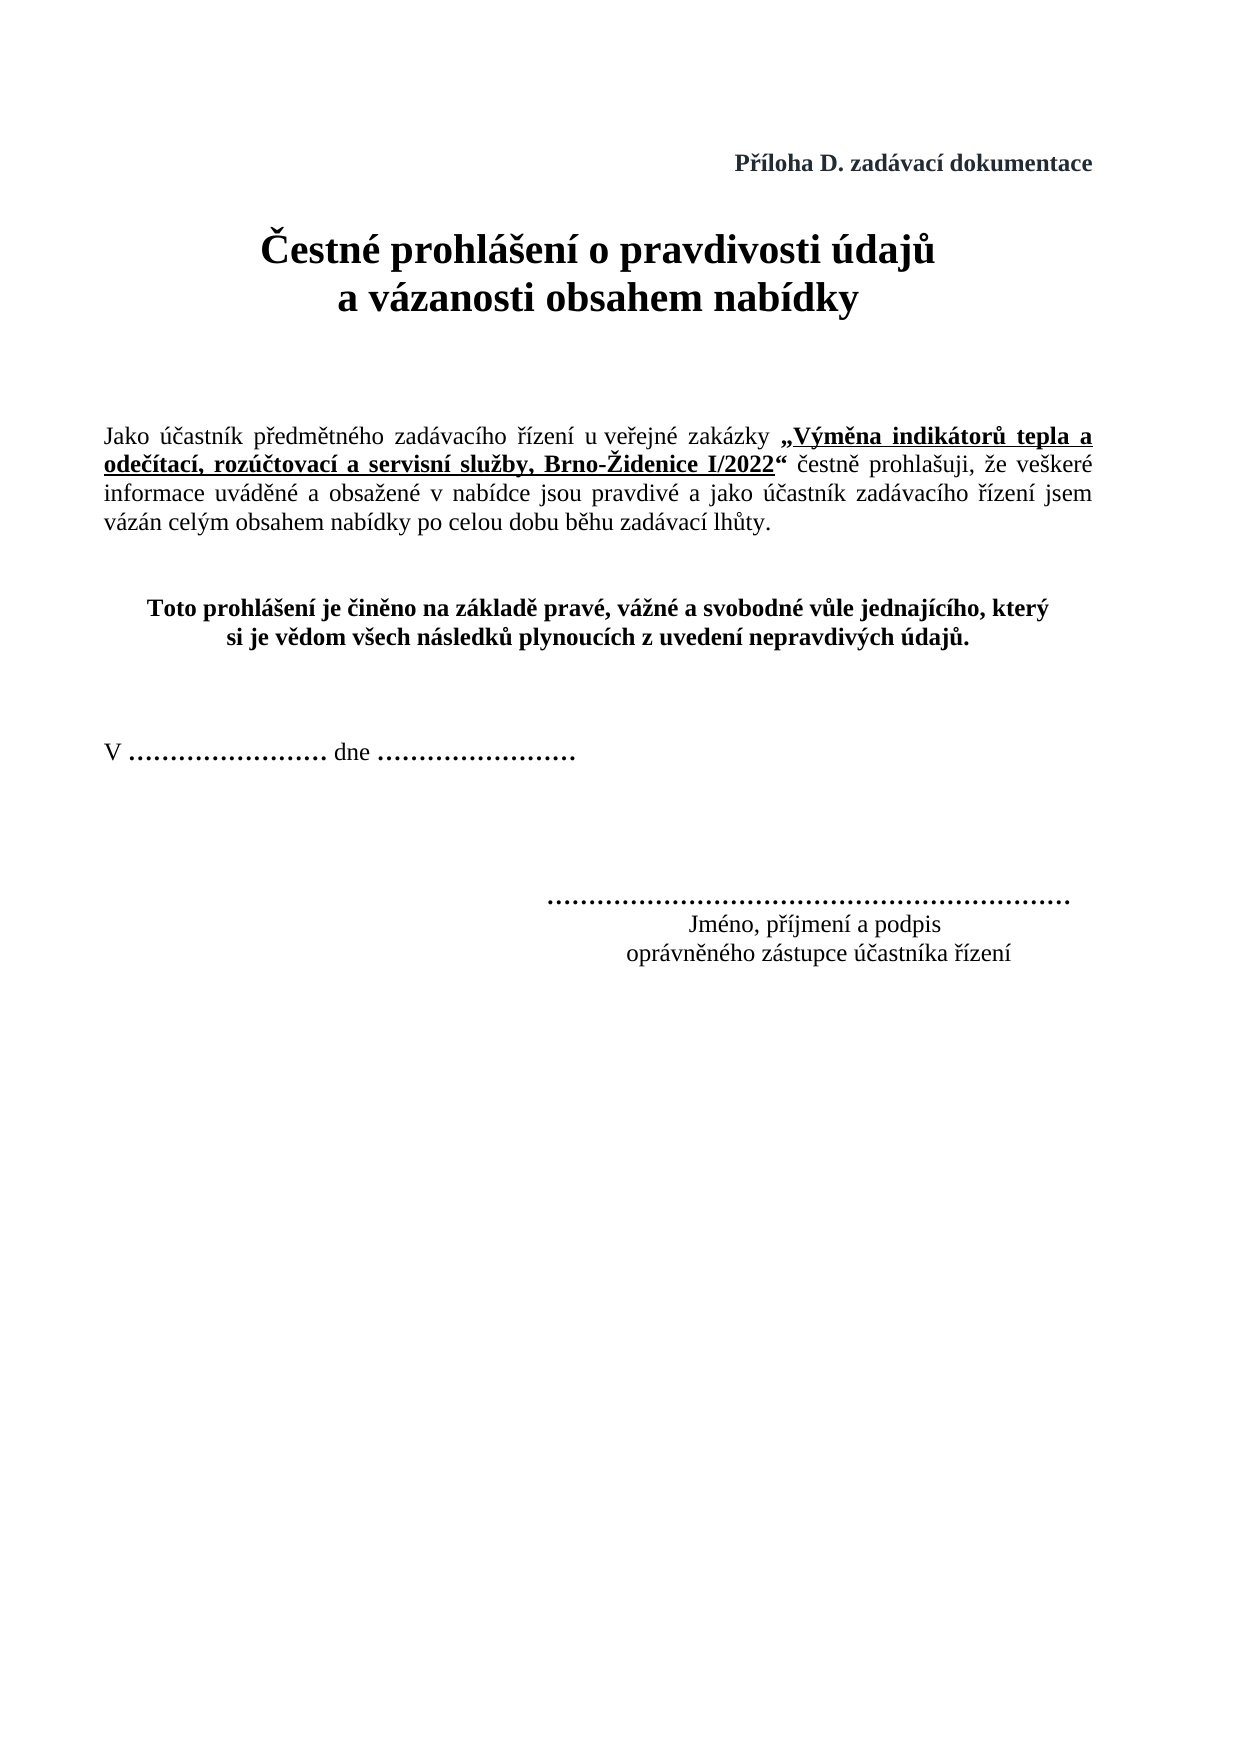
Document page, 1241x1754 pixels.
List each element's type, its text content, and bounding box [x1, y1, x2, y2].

text V …………………… dne …………………… [103, 737, 1093, 766]
text Čestné prohlášení o pravdivosti údajů a vázanosti obsahem nabídky [103, 224, 1093, 320]
text ……………………………………………………… [103, 881, 1093, 909]
text Příloha D. zadávací dokumentace [103, 148, 1093, 176]
text Jméno, příjmení a podpis [546, 909, 1093, 938]
text Jako účastník předmětného zadávacího řízení u veřejné zakázky „Výměna indikátorů tepla a odečítací, rozúčtovací a servisní služby, Brno-Židenice I/2022“ čestně prohlašuji, že veškeré informace uváděné a obsažené v nabídce jsou pravdivé a jako účastník zadávacího řízení jsem vázán celým obsahem nabídky po celou dobu běhu zadávací lhůty. [103, 421, 1093, 536]
text oprávněného zástupce účastníka řízení [546, 938, 1093, 967]
text Toto prohlášení je činěno na základě pravé, vážné a svobodné vůle jednajícího, který si je vědom všech následků plynoucích z uvedení nepravdivých údajů. [103, 593, 1093, 651]
